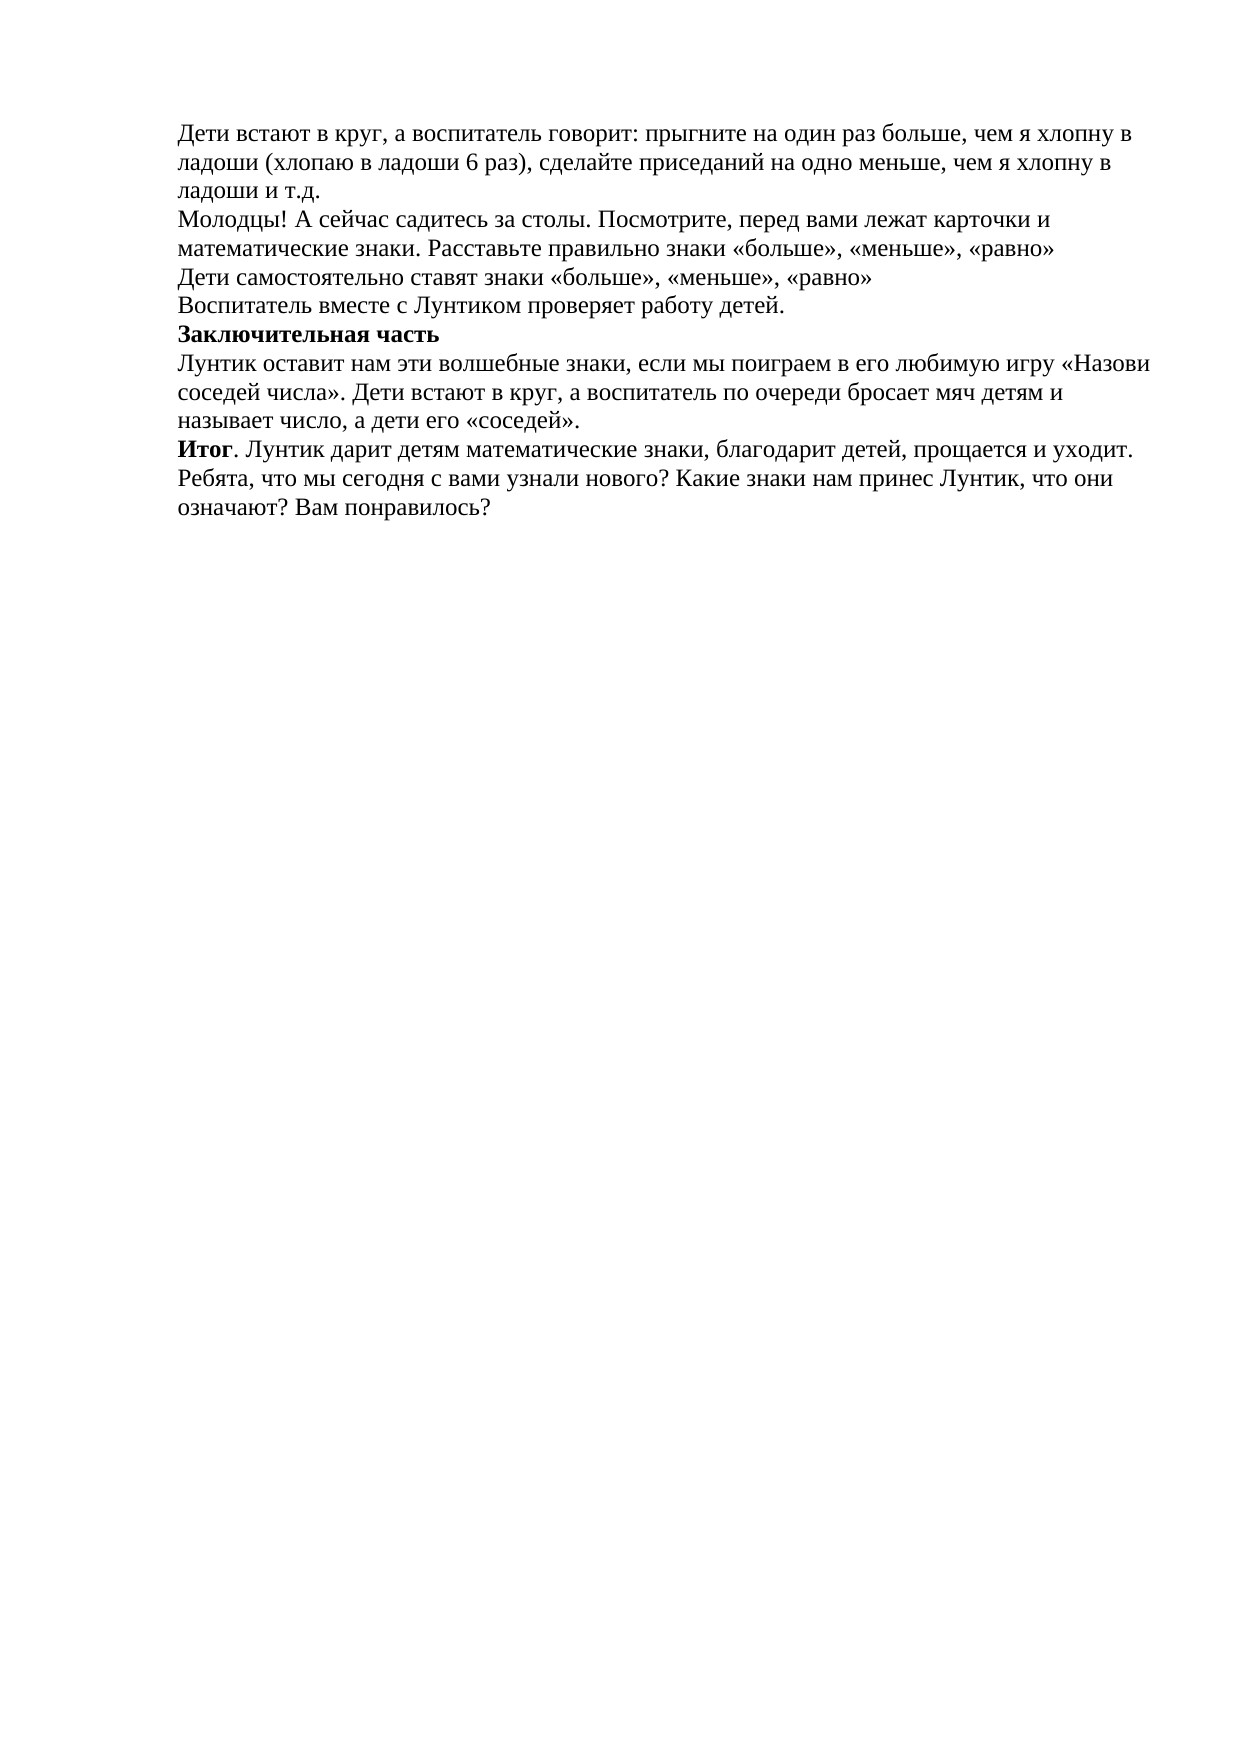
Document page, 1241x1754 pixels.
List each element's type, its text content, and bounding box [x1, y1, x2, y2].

text Воспитатель вместе с Лунтиком проверяет работу детей. [177, 291, 1152, 319]
text Заключительная часть [177, 319, 1152, 348]
text Молодцы! А сейчас садитесь за столы. Посмотрите, перед вами лежат карточки и математические знаки. Расставьте правильно знаки «больше», «меньше», «равно» [177, 204, 1152, 262]
text Лунтик оставит нам эти волшебные знаки, если мы поиграем в его любимую игру «Назови соседей числа». Дети встают в круг, а воспитатель по очереди бросает мяч детям и [177, 348, 1152, 406]
text Итог. Лунтик дарит детям математические знаки, благодарит детей, прощается и уходит. [177, 434, 1152, 463]
text Дети встают в круг, а воспитатель говорит: прыгните на один раз больше, чем я хлопну в ладоши (хлопаю в ладоши 6 раз), сделайте приседаний на одно меньше, чем я хлопну в ладоши и т.д. [177, 118, 1152, 204]
text Ребята, что мы сегодня с вами узнали нового? Какие знаки нам принес Лунтик, что они означают? Вам понравилось? [177, 463, 1152, 521]
text называет число, а дети его «соседей». [177, 406, 1152, 434]
text Дети самостоятельно ставят знаки «больше», «меньше», «равно» [177, 262, 1152, 291]
